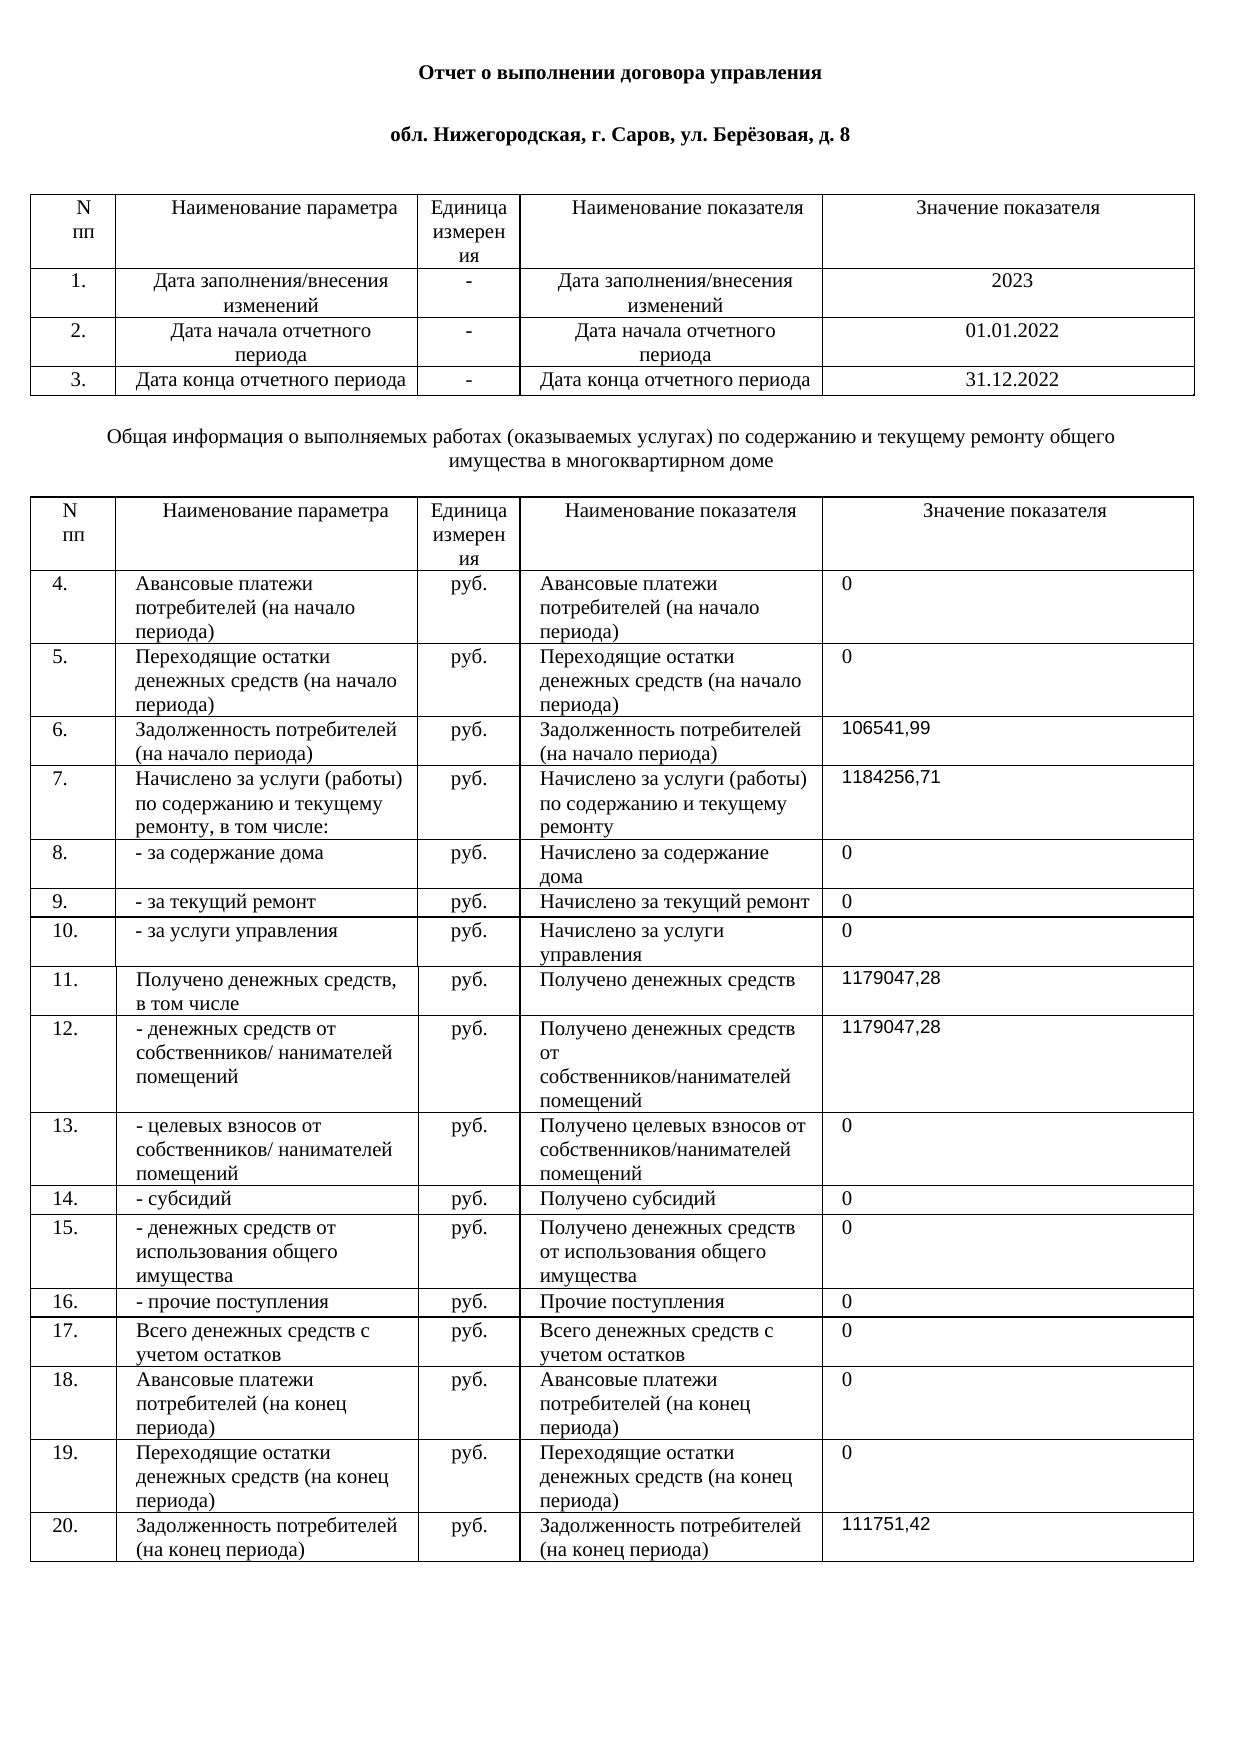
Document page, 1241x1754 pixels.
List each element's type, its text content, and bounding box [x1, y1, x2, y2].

table_cell 0 [823, 918, 1193, 966]
table_cell руб. [418, 840, 519, 888]
table_header Единица измерения [418, 195, 519, 267]
table_cell - [418, 269, 519, 317]
table_cell 2023 [823, 269, 1194, 317]
table_cell Значение показателя [823, 498, 1193, 570]
table_cell Начислено за услуги управления [521, 918, 822, 966]
table_cell - [418, 367, 519, 394]
table_cell руб. [418, 571, 519, 643]
table_cell 5. [31, 644, 115, 716]
table_cell 0 [823, 889, 1193, 916]
table_cell Всего денежных средств с учетом остатков [521, 1318, 822, 1366]
table_cell 0 [823, 1215, 1193, 1287]
table_cell Дата начала отчетного периода [521, 318, 822, 366]
table_header Наименование показателя [521, 195, 822, 267]
table_cell 11. [31, 967, 116, 1015]
table_header N пп [31, 195, 115, 267]
table_cell руб. [418, 644, 519, 716]
text Отчет о выполнении договора управления [42, 59, 1198, 84]
table_cell - денежных средств от использования общего имущества [117, 1215, 418, 1287]
table_cell 1. [31, 269, 115, 317]
table_header Значение показателя [823, 195, 1194, 267]
table_cell Дата конца отчетного периода [116, 367, 417, 394]
table_cell руб. [418, 918, 519, 966]
table_cell - за услуги управления [116, 918, 417, 966]
table_cell 20. [31, 1513, 116, 1561]
table_cell руб. [419, 967, 519, 1015]
table_cell 19. [31, 1440, 116, 1512]
table_cell Переходящие остатки денежных средств (на начало периода) [116, 644, 417, 716]
table_cell Единица измерения [418, 498, 519, 570]
table_cell руб. [418, 766, 519, 838]
table_cell Авансовые платежи потребителей (на конец периода) [521, 1367, 822, 1439]
table_cell 18. [31, 1367, 116, 1439]
table_cell руб. [419, 1289, 519, 1316]
table_cell 3. [31, 367, 115, 394]
table_cell 0 [823, 1186, 1193, 1214]
table_cell Авансовые платежи потребителей (на начало периода) [116, 571, 417, 643]
table_cell 0 [823, 644, 1193, 716]
table_cell 6. [31, 717, 115, 765]
table_cell - за содержание дома [116, 840, 417, 888]
table_cell - субсидий [117, 1186, 418, 1214]
table_cell руб. [418, 717, 519, 765]
table_cell 13. [31, 1113, 116, 1185]
table_header Наименование параметра [116, 195, 417, 267]
table_cell руб. [419, 1113, 519, 1185]
table_cell 0 [823, 840, 1193, 888]
table_cell N пп [31, 498, 115, 570]
table_cell 15. [31, 1215, 116, 1287]
table_cell 0 [823, 1113, 1193, 1185]
table_cell Дата конца отчетного периода [521, 367, 822, 394]
table_cell 10. [31, 918, 115, 966]
table_cell Задолженность потребителей (на конец периода) [117, 1513, 418, 1561]
table_cell Задолженность потребителей (на конец периода) [521, 1513, 822, 1561]
table_cell 16. [31, 1289, 116, 1316]
table_cell Получено денежных средств, в том числе [117, 967, 418, 1015]
table_cell руб. [419, 1440, 519, 1512]
table_cell - прочие поступления [117, 1289, 418, 1316]
table_cell 1184256,71 [823, 766, 1193, 838]
table_cell 1179047,28 [823, 967, 1193, 1015]
table_cell Наименование показателя [521, 498, 822, 570]
table_cell 17. [31, 1318, 116, 1366]
text обл. Нижегородская, г. Саров, ул. Берёзовая, д. 8 [42, 122, 1198, 146]
table_cell Дата заполнения/внесения изменений [521, 269, 822, 317]
table_cell руб. [419, 1186, 519, 1214]
table_cell 01.01.2022 [823, 318, 1194, 366]
table_cell руб. [419, 1367, 519, 1439]
table_cell 14. [31, 1186, 116, 1214]
table_cell Дата заполнения/внесения изменений [116, 269, 417, 317]
table_cell Дата начала отчетного периода [116, 318, 417, 366]
table_cell Начислено за содержание дома [521, 840, 822, 888]
table_cell Переходящие остатки денежных средств (на начало периода) [521, 644, 822, 716]
table_cell Получено целевых взносов от собственников/нанимателей помещений [521, 1113, 822, 1185]
table_cell 0 [823, 1289, 1193, 1316]
table_cell 0 [823, 1318, 1193, 1366]
table_cell Начислено за текущий ремонт [521, 889, 822, 916]
table_cell руб. [419, 1318, 519, 1366]
table_cell 2. [31, 318, 115, 366]
table_cell 1179047,28 [823, 1016, 1193, 1112]
table_cell Общая информация о выполняемых работах (оказываемых услугах) по содержанию и текущему ремонту общего имущества в многоквартирном доме [30, 396, 1192, 496]
table_cell руб. [418, 889, 519, 916]
table_cell Прочие поступления [521, 1289, 822, 1316]
table_cell Всего денежных средств с учетом остатков [117, 1318, 418, 1366]
table_cell 12. [31, 1016, 116, 1112]
table_cell Получено денежных средств от использования общего имущества [521, 1215, 822, 1287]
table_cell 8. [31, 840, 115, 888]
table_cell руб. [419, 1016, 519, 1112]
table_cell - денежных средств от собственников/ нанимателей помещений [117, 1016, 418, 1112]
table_cell Задолженность потребителей (на начало периода) [116, 717, 417, 765]
table_cell Задолженность потребителей (на начало периода) [521, 717, 822, 765]
table_cell Получено субсидий [521, 1186, 822, 1214]
table_cell 0 [823, 1440, 1193, 1512]
table_cell Получено денежных средств [521, 967, 822, 1015]
table_cell - за текущий ремонт [116, 889, 417, 916]
table_cell Начислено за услуги (работы) по содержанию и текущему ремонту, в том числе: [116, 766, 417, 838]
table_cell Авансовые платежи потребителей (на начало периода) [521, 571, 822, 643]
table_cell руб. [419, 1513, 519, 1561]
table_cell 111751,42 [823, 1513, 1193, 1561]
table_cell - целевых взносов от собственников/ нанимателей помещений [117, 1113, 418, 1185]
table_cell 31.12.2022 [823, 367, 1194, 394]
table_cell 7. [31, 766, 115, 838]
table_cell 9. [31, 889, 115, 916]
table_cell Переходящие остатки денежных средств (на конец периода) [521, 1440, 822, 1512]
table_cell Наименование параметра [116, 498, 417, 570]
table_cell Начислено за услуги (работы) по содержанию и текущему ремонту [521, 766, 822, 838]
table_cell Получено денежных средств от собственников/нанимателей помещений [521, 1016, 822, 1112]
table_cell - [418, 318, 519, 366]
table_cell 0 [823, 571, 1193, 643]
table_cell Переходящие остатки денежных средств (на конец периода) [117, 1440, 418, 1512]
table_cell 4. [31, 571, 115, 643]
table_cell 106541,99 [823, 717, 1193, 765]
table_cell 0 [823, 1367, 1193, 1439]
table_cell Авансовые платежи потребителей (на конец периода) [117, 1367, 418, 1439]
table_cell руб. [419, 1215, 519, 1287]
